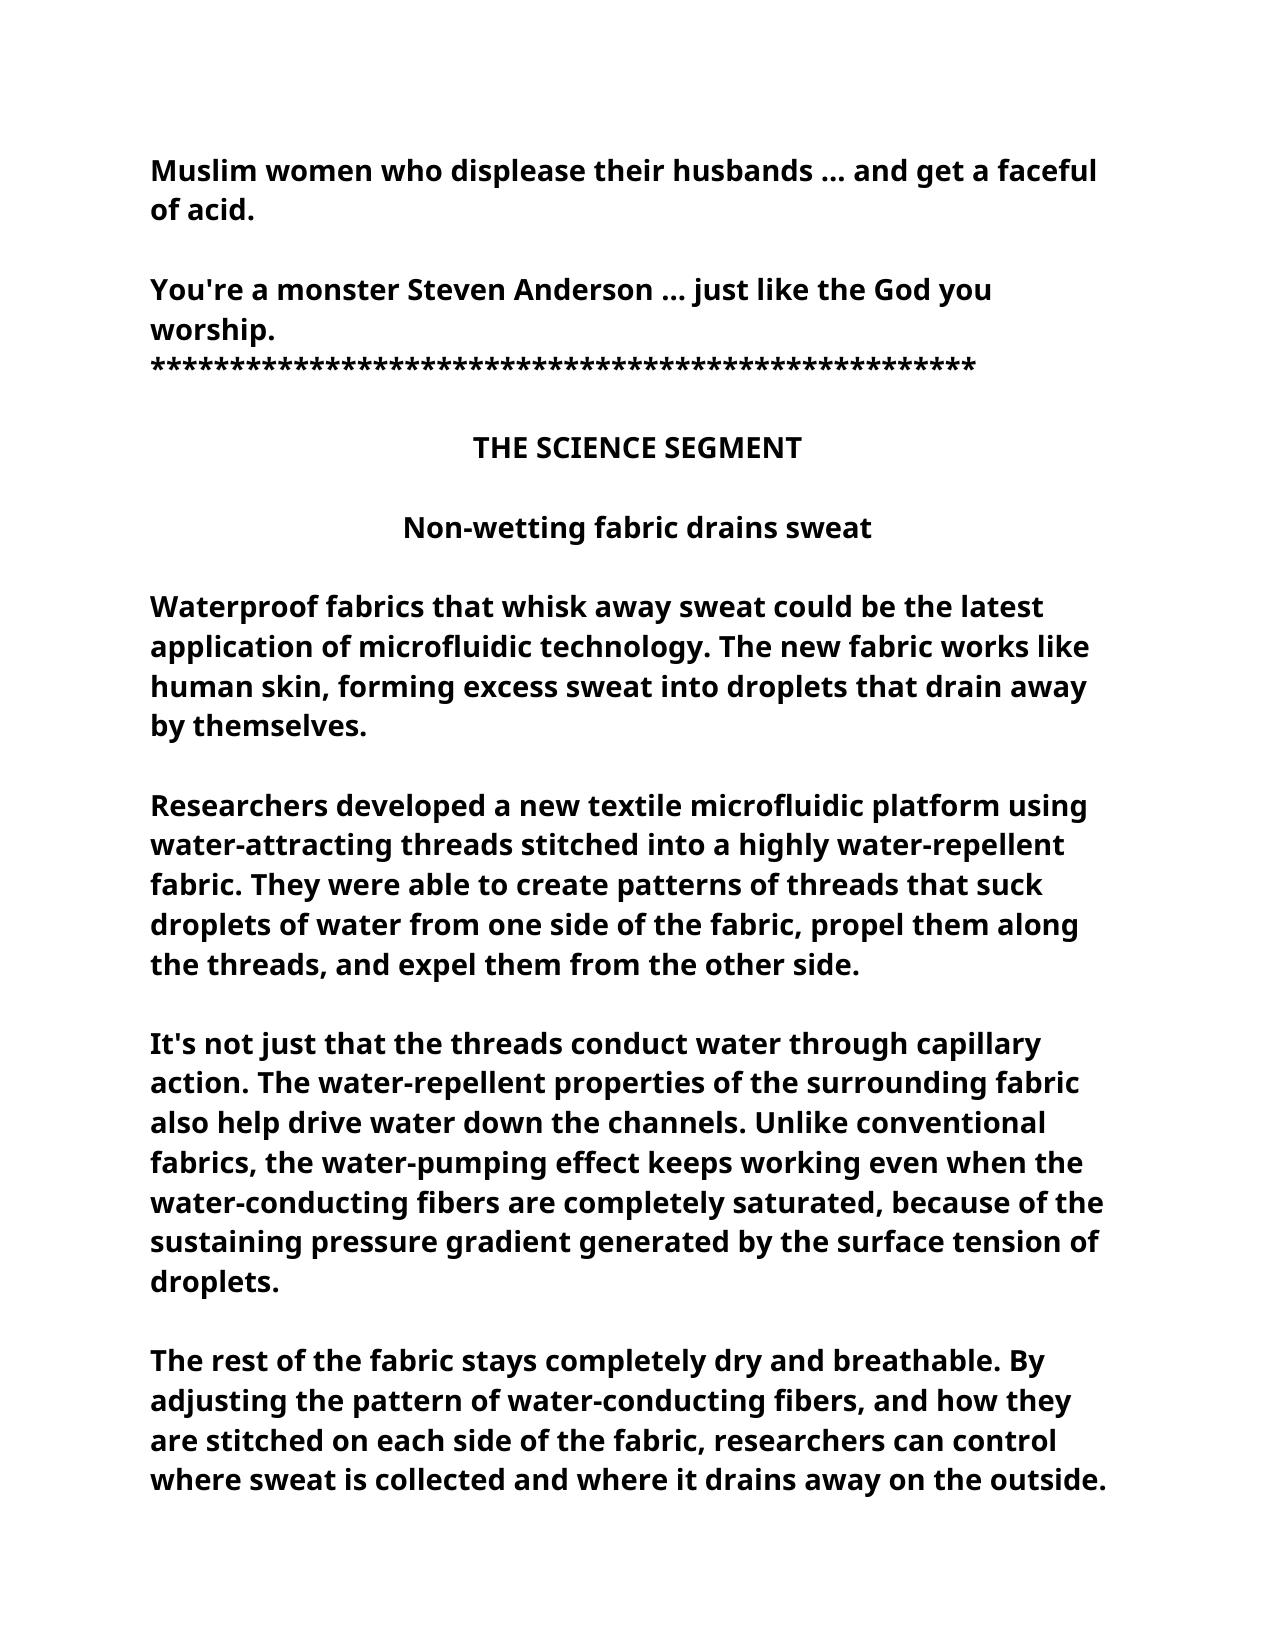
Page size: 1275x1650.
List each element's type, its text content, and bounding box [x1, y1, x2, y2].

text You're a monster Steven Anderson ... just like the God you worship. [150, 269, 1125, 348]
text **************************************************** [150, 348, 1125, 388]
text The rest of the fabric stays completely dry and breathable. By adjusting the pattern of water-conducting fibers, and how they are stitched on each side of the fabric, researchers can control where sweat is collected and where it drains away on the outside. [150, 1341, 1125, 1499]
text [150, 150, 1125, 229]
text It's not just that the threads conduct water through capillary action. The water-repellent properties of the surrounding fabric also help drive water down the channels. Unlike conventional fabrics, the water-pumping effect keeps working even when the water-conducting fibers are completely saturated, because of the sustaining pressure gradient generated by the surface tension of droplets. [150, 1023, 1125, 1301]
text Non-wetting fabric drains sweat [150, 507, 1125, 547]
text THE SCIENCE SEGMENT [150, 428, 1125, 467]
text Researchers developed a new textile microfluidic platform using water-attracting threads stitched into a highly water-repellent fabric. They were able to create patterns of threads that suck droplets of water from one side of the fabric, propel them along the threads, and expel them from the other side. [150, 785, 1125, 983]
text Waterproof fabrics that whisk away sweat could be the latest application of microfluidic technology. The new fabric works like human skin, forming excess sweat into droplets that drain away by themselves. [150, 587, 1125, 745]
